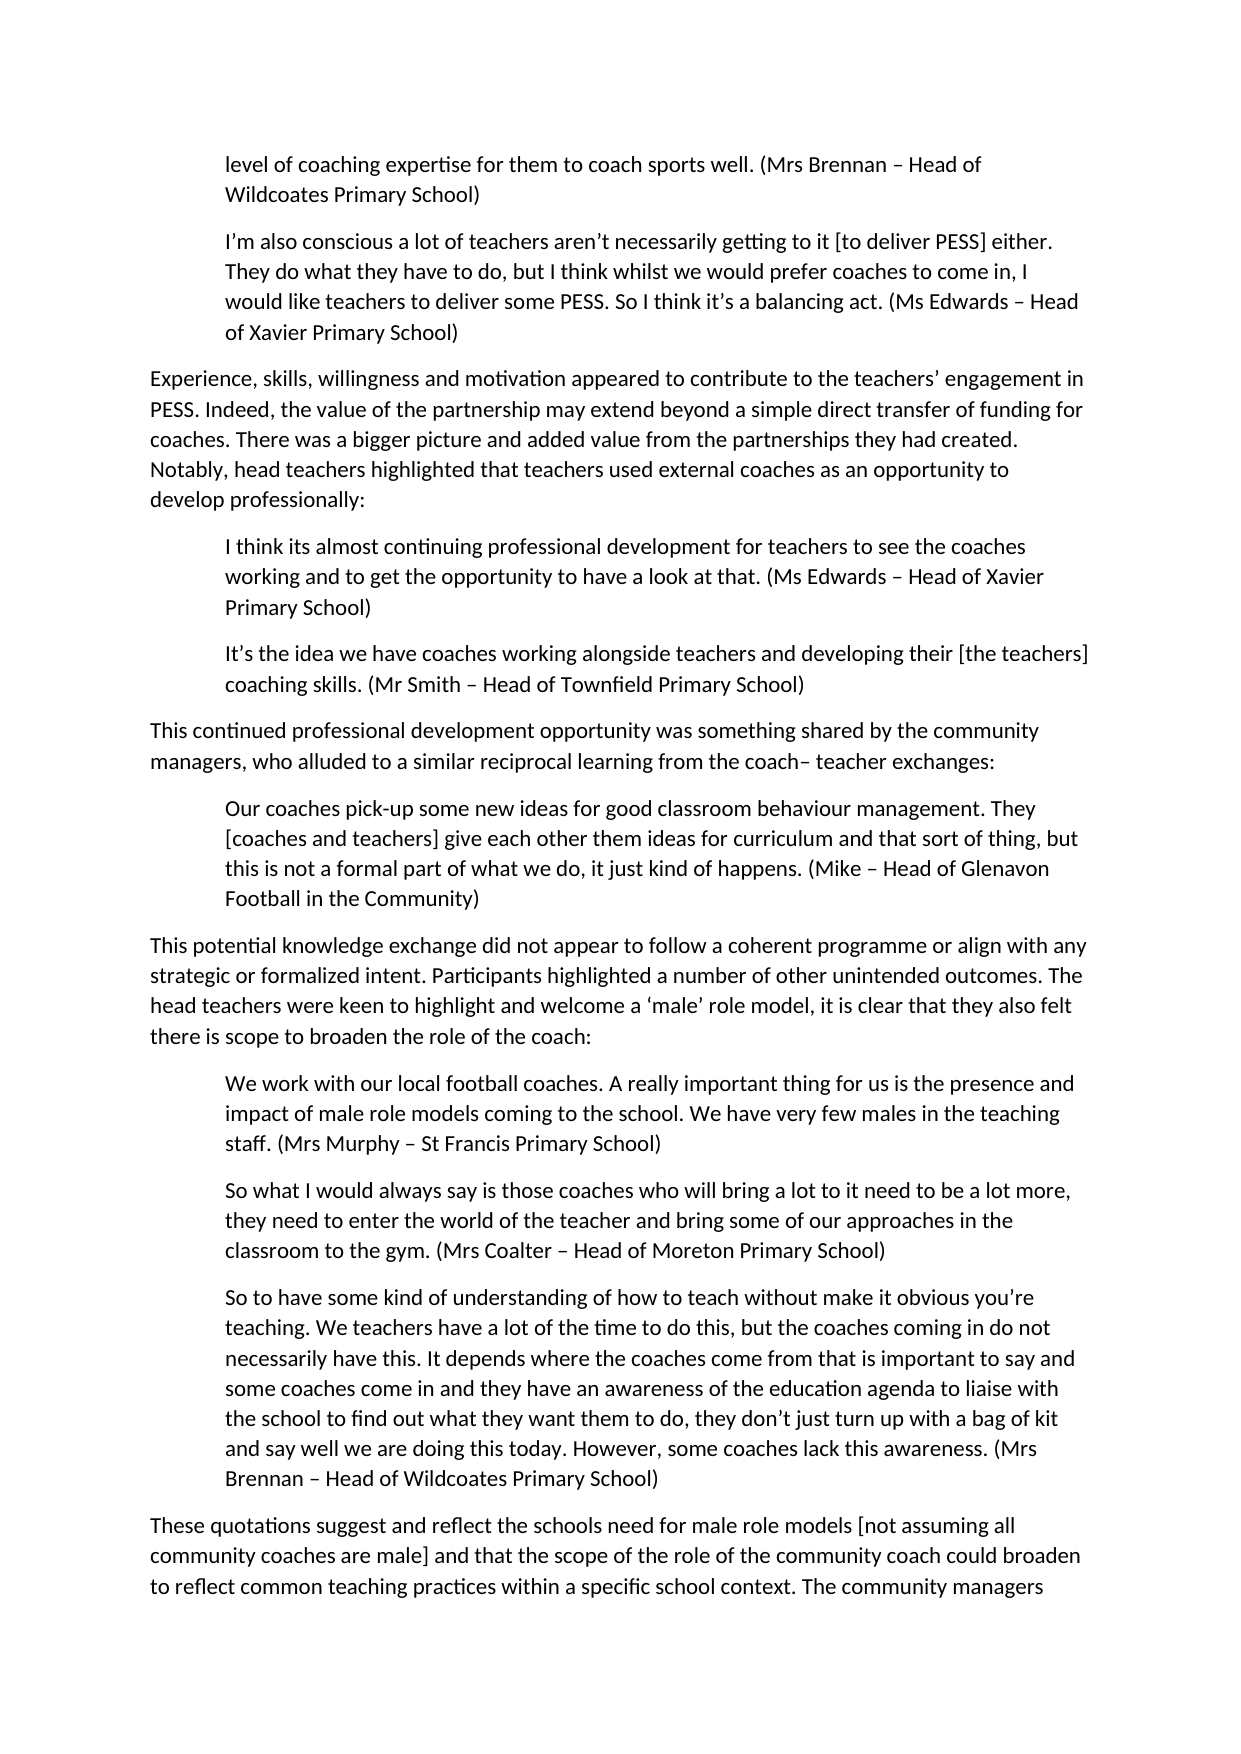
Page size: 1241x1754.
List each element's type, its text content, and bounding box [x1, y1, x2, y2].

text This potential knowledge exchange did not appear to follow a coherent programme or align with any strategic or formalized intent. Participants highlighted a number of other unintended outcomes. The head teachers were keen to highlight and welcome a ‘male’ role model, it is clear that they also felt there is scope to broaden the role of the coach: [150, 931, 1090, 1050]
text Our coaches pick-up some new ideas for good classroom behaviour management. They [coaches and teachers] give each other them ideas for curriculum and that sort of thing, but this is not a formal part of what we do, it just kind of happens. (Mike – Head of Glenavon Football in the Community) [225, 794, 1090, 912]
text So to have some kind of understanding of how to teach without make it obvious you’re teaching. We teachers have a lot of the time to do this, but the coaches coming in do not necessarily have this. It depends where the coaches come from that is important to say and some coaches come in and they have an awareness of the education agenda to liaise with the school to find out what they want them to do, they don’t just turn up with a bag of kit and say well we are doing this today. However, some coaches lack this awareness. (Mrs Brennan – Head of Wildcoates Primary School) [225, 1283, 1090, 1493]
text I’m also conscious a lot of teachers aren’t necessarily getting to it [to deliver PESS] either. They do what they have to do, but I think whilst we would prefer coaches to come in, I would like teachers to deliver some PESS. So I think it’s a balancing act. (Ms Edwards – Head of Xavier Primary School) [225, 227, 1090, 346]
text So what I would always say is those coaches who will bring a lot to it need to be a lot more, they need to enter the world of the teacher and bring some of our approaches in the classroom to the gym. (Mrs Coalter – Head of Moreton Primary School) [225, 1176, 1090, 1264]
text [225, 150, 1090, 208]
text Experience, skills, willingness and motivation appeared to contribute to the teachers’ engagement in PESS. Indeed, the value of the partnership may extend beyond a simple direct transfer of funding for coaches. There was a bigger picture and added value from the partnerships they had created. Notably, head teachers highlighted that teachers used external coaches as an opportunity to develop professionally: [150, 364, 1090, 513]
text We work with our local football coaches. A really important thing for us is the presence and impact of male role models coming to the school. We have very few males in the teaching staff. (Mrs Murphy – St Francis Primary School) [225, 1069, 1090, 1157]
text This continued professional development opportunity was something shared by the community managers, who alluded to a similar reciprocal learning from the coach– teacher exchanges: [150, 717, 1090, 775]
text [150, 1511, 1090, 1600]
text It’s the idea we have coaches working alongside teachers and developing their [the teachers] coaching skills. (Mr Smith – Head of Townfield Primary School) [225, 639, 1090, 698]
text I think its almost continuing professional development for teachers to see the coaches working and to get the opportunity to have a look at that. (Ms Edwards – Head of Xavier Primary School) [225, 532, 1090, 621]
